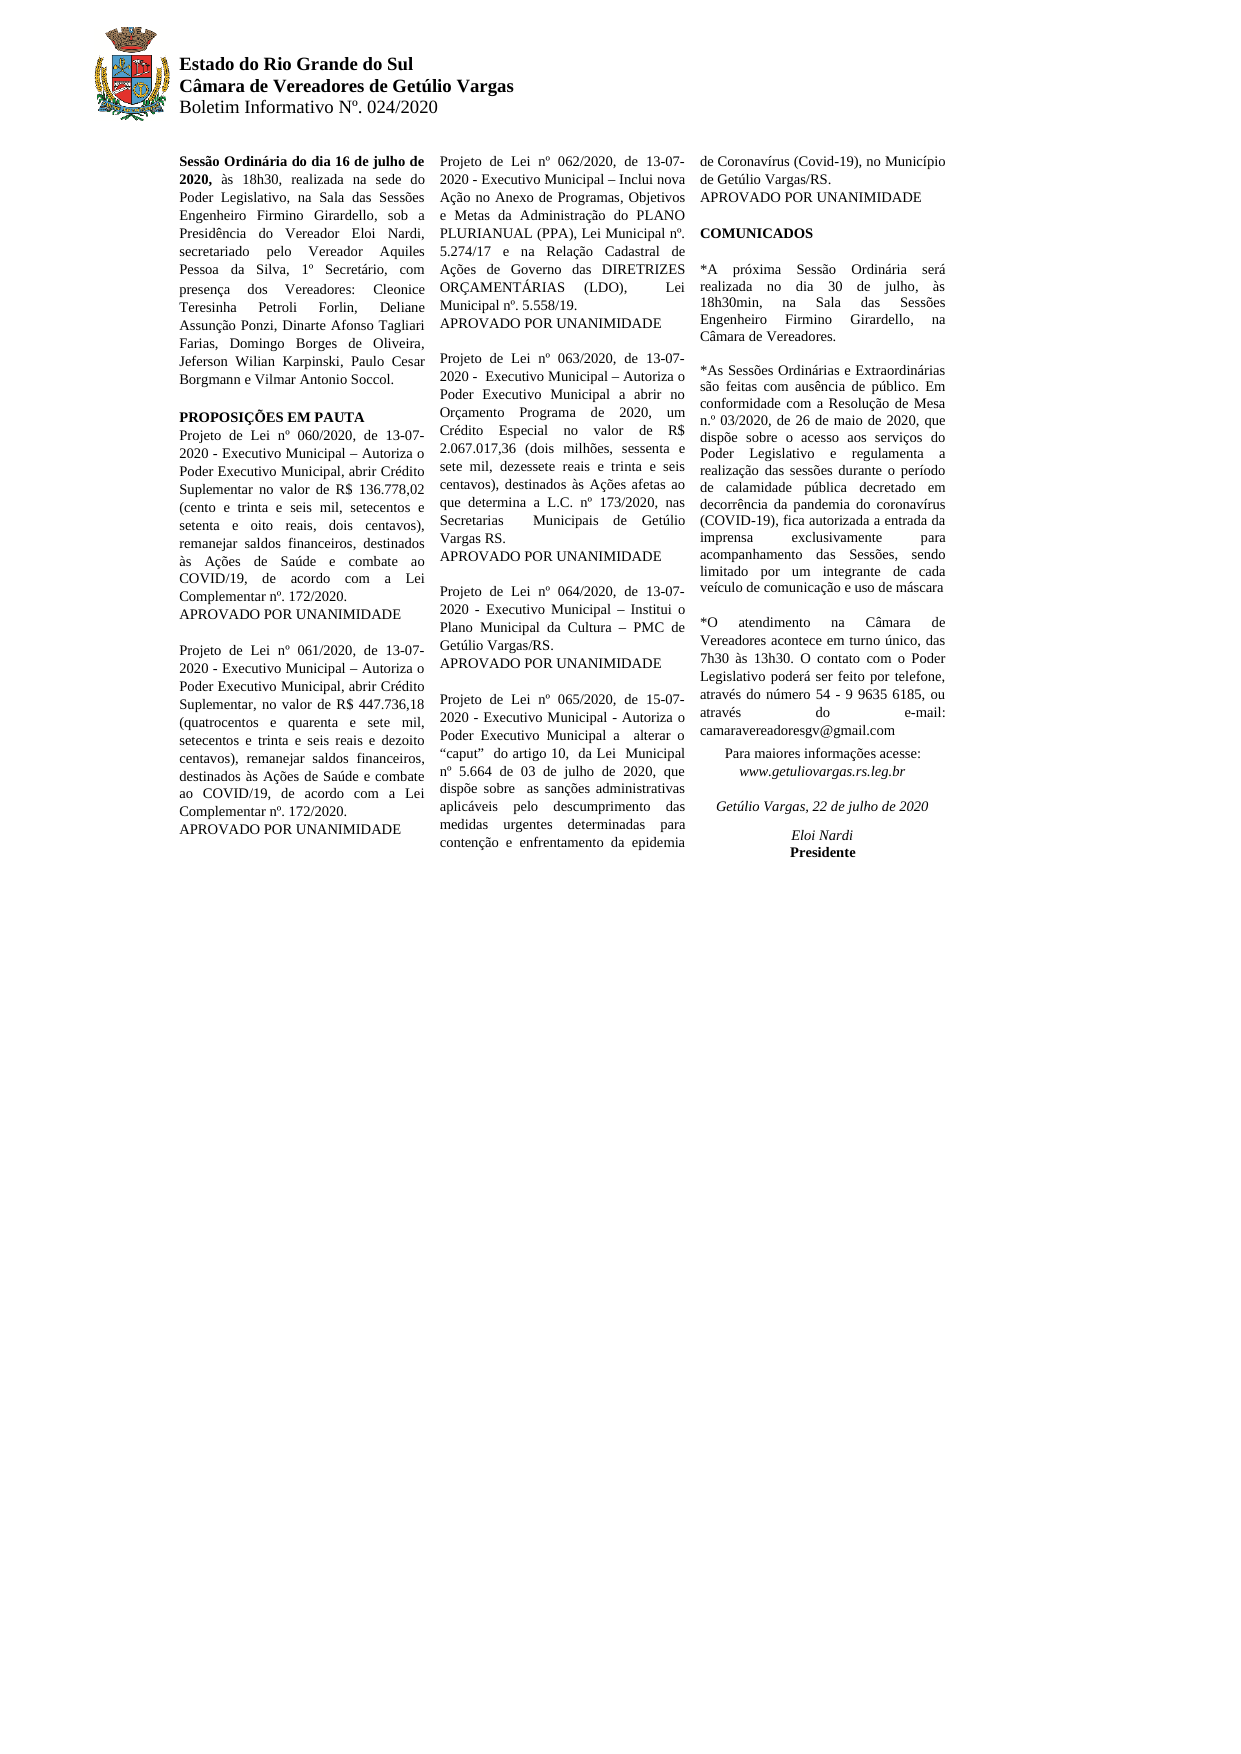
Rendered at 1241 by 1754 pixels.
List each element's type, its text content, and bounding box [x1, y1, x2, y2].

text Sessão Ordinária do dia 16 de julho de 2020, às 18h30, realizada na sede do Poder Legislativo, na Sala das Sessões Engenheiro Firmino Girardello, sob a Presidência do Vereador Eloi Nardi, secretariado pelo Vereador Aquiles Pessoa da Silva, 1º Secretário, com presença dos Vereadores: Cleonice Teresinha Petroli Forlin, Deliane Assunção Ponzi, Dinarte Afonso Tagliari Farias, Domingo Borges de Oliveira, Jeferson Wilian Karpinski, Paulo Cesar Borgmann e Vilmar Antonio Soccol. [179, 153, 425, 387]
picture [93, 27, 170, 121]
text PROPOSIÇÕES EM PAUTA [179, 409, 425, 426]
text www.getuliovargas.rs.leg.br [700, 762, 946, 779]
text Projeto de Lei nº 060/2020, de 13-07-2020 - Executivo Municipal – Autoriza o Poder Executivo Municipal, abrir Crédito Suplementar no valor de R$ 136.778,02 (cento e trinta e seis mil, setecentos e setenta e oito reais, dois centavos), remanejar saldos financeiros, destinados às Ações de Saúde e combate ao COVID/19, de acordo com a Lei Complementar nº. 172/2020. [179, 427, 425, 605]
text Projeto de Lei nº 064/2020, de 13-07-2020 - Executivo Municipal – Institui o Plano Municipal da Cultura – PMC de Getúlio Vargas/RS. [439, 583, 685, 654]
text Presidente [700, 844, 946, 861]
text *O atendimento na Câmara de Vereadores acontece em turno único, das 7h30 às 13h30. O contato com o Poder Legislativo poderá ser feito por telefone, através do número 54 - 9 9635 6185, ou através do e-mail: camaravereadoresgv@gmail.com [700, 614, 946, 738]
text APROVADO POR UNANIMIDADE [439, 314, 685, 331]
text Boletim Informativo Nº. 024/2020 [179, 96, 946, 117]
text APROVADO POR UNANIMIDADE [439, 547, 685, 564]
text Projeto de Lei nº 065/2020, de 15-07-2020 - Executivo Municipal - Autoriza o Poder Executivo Municipal a alterar o “caput” do artigo 10, da Lei Municipal nº 5.664 de 03 de julho de 2020, que dispõe sobre as sanções administrativas aplicáveis pelo descumprimento das medidas urgentes determinadas para contenção e enfrentamento da epidemia de Coronavírus (Covid-19), no Município de Getúlio Vargas/RS. [439, 691, 685, 851]
text APROVADO POR UNANIMIDADE [179, 821, 425, 838]
text APROVADO POR UNANIMIDADE [179, 606, 425, 623]
text *A próxima Sessão Ordinária será realizada no dia 30 de julho, às 18h30min, na Sala das Sessões Engenheiro Firmino Girardello, na Câmara de Vereadores. [700, 261, 946, 344]
text Estado do Rio Grande do Sul [179, 53, 946, 75]
text Câmara de Vereadores de Getúlio Vargas [179, 75, 946, 96]
text Eloi Nardi [700, 826, 946, 843]
text *As Sessões Ordinárias e Extraordinárias são feitas com ausência de público. Em conformidade com a Resolução de Mesa n.º 03/2020, de 26 de maio de 2020, que dispõe sobre o acesso aos serviços do Poder Legislativo e regulamenta a realização das sessões durante o período de calamidade pública decretado em decorrência da pandemia do coronavírus (COVID-19), fica autorizada a entrada da imprensa exclusivamente para acompanhamento das Sessões, sendo limitado por um integrante de cada veículo de comunicação e uso de máscara [700, 361, 946, 596]
text Getúlio Vargas, 22 de julho de 2020 [700, 798, 946, 815]
text Projeto de Lei nº 063/2020, de 13-07-2020 - Executivo Municipal – Autoriza o Poder Executivo Municipal a abrir no Orçamento Programa de 2020, um Crédito Especial no valor de R$ 2.067.017,36 (dois milhões, sessenta e sete mil, dezessete reais e trinta e seis centavos), destinados às Ações afetas ao que determina a L.C. nº 173/2020, nas Secretarias Municipais de Getúlio Vargas RS. [439, 350, 685, 546]
text APROVADO POR UNANIMIDADE [700, 189, 946, 206]
text COMUNICADOS [700, 225, 946, 242]
text Projeto de Lei nº 062/2020, de 13-07-2020 - Executivo Municipal – Inclui nova Ação no Anexo de Programas, Objetivos e Metas da Administração do PLANO PLURIANUAL (PPA), Lei Municipal nº. 5.274/17 e na Relação Cadastral de Ações de Governo das DIRETRIZES ORÇAMENTÁRIAS (LDO), Lei Municipal nº. 5.558/19. [439, 153, 685, 313]
text Para maiores informações acesse: [700, 744, 946, 761]
text APROVADO POR UNANIMIDADE [439, 655, 685, 672]
text Projeto de Lei nº 061/2020, de 13-07-2020 - Executivo Municipal – Autoriza o Poder Executivo Municipal, abrir Crédito Suplementar, no valor de R$ 447.736,18 (quatrocentos e quarenta e sete mil, setecentos e trinta e seis reais e dezoito centavos), remanejar saldos financeiros, destinados às Ações de Saúde e combate ao COVID/19, de acordo com a Lei Complementar nº. 172/2020. [179, 642, 425, 820]
